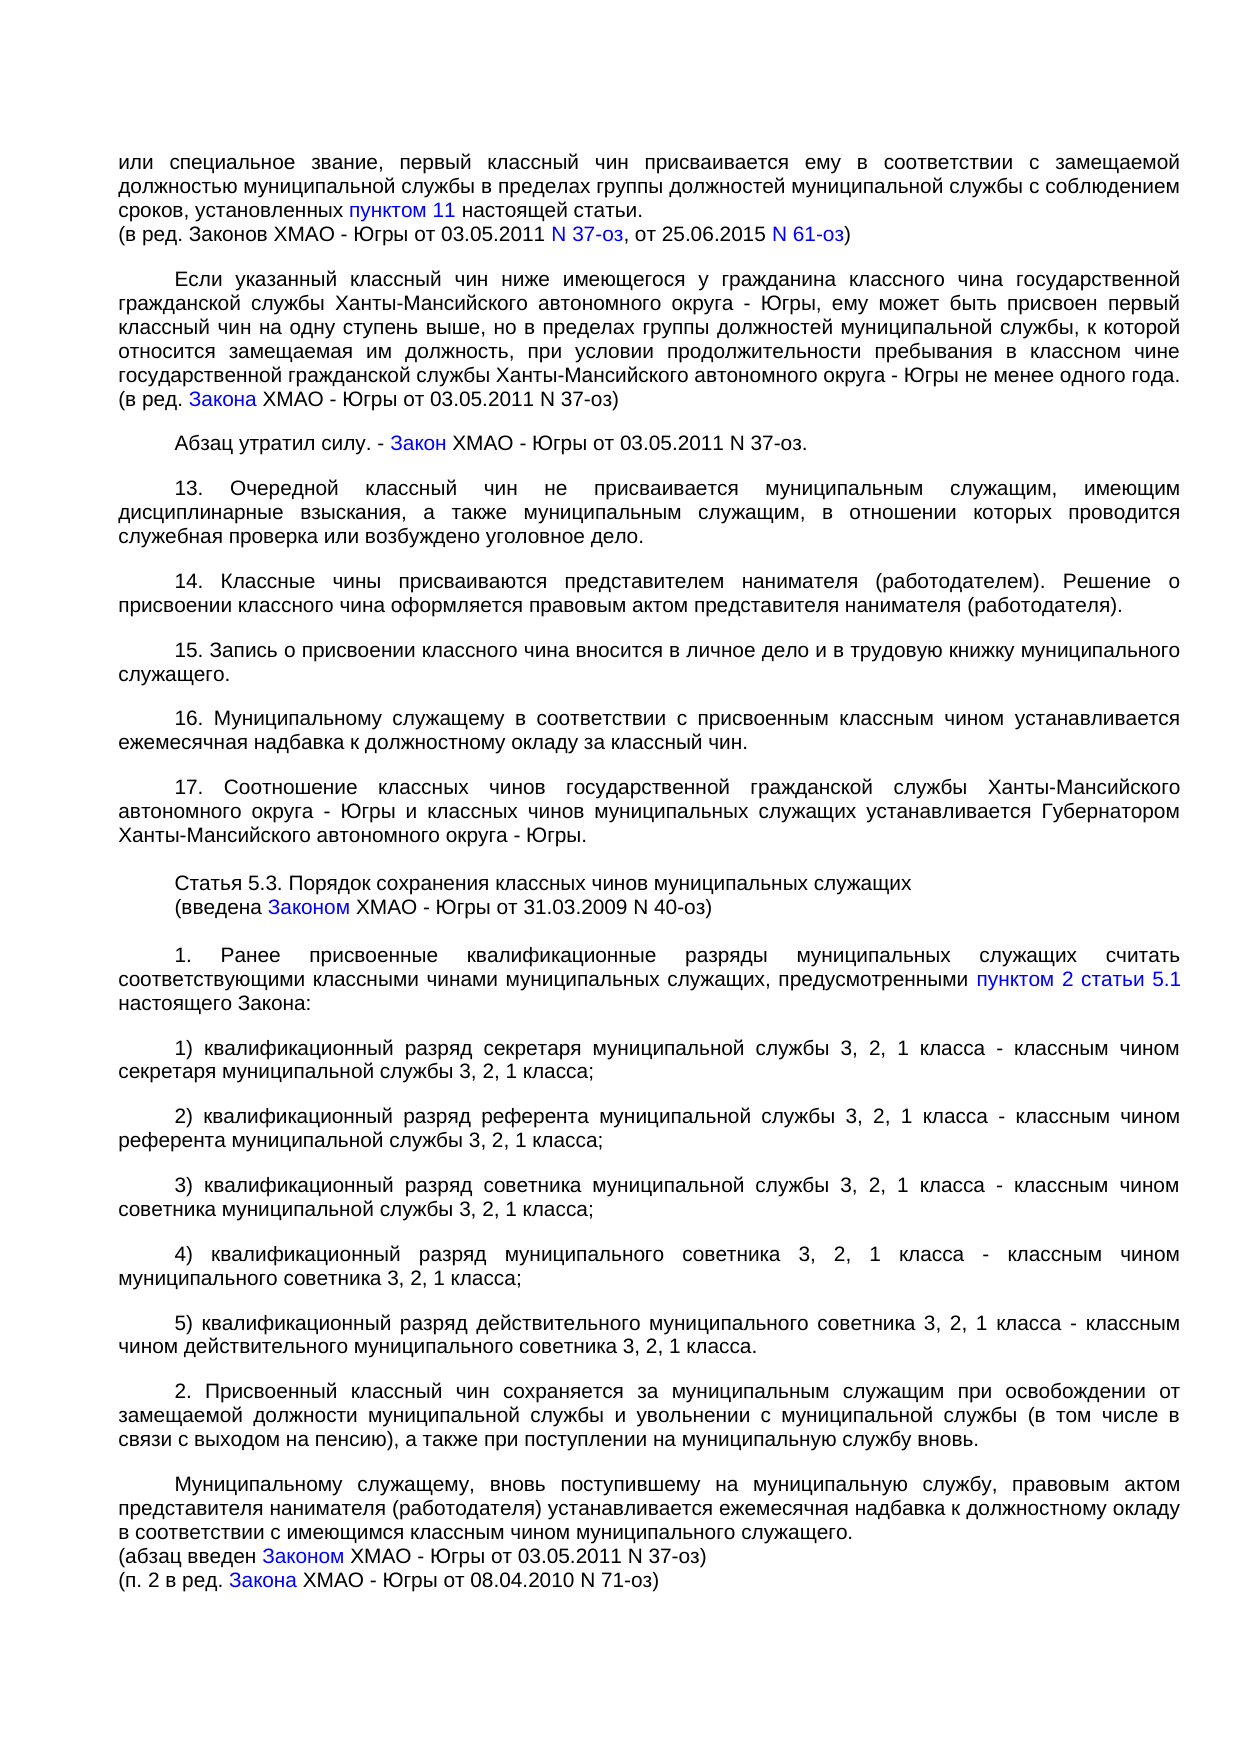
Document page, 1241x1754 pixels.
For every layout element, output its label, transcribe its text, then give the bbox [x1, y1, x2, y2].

text 2) квалификационный разряд референта муниципальной службы 3, 2, 1 класса - классным чином референта муниципальной службы 3, 2, 1 класса; [118, 1104, 1181, 1152]
text 14. Классные чины присваиваются представителем нанимателя (работодателем). Решение о присвоении классного чина оформляется правовым актом представителя нанимателя (работодателя). [118, 569, 1181, 617]
text 13. Очередной классный чин не присваивается муниципальным служащим, имеющим дисциплинарные взыскания, а также муниципальным служащим, в отношении которых проводится служебная проверка или возбуждено уголовное дело. [118, 476, 1181, 548]
text (в ред. Законов ХМАО - Югры от 03.05.2011 N 37-оз, от 25.06.2015 N 61-оз) [118, 222, 1181, 246]
text (абзац введен Законом ХМАО - Югры от 03.05.2011 N 37-оз) [118, 1544, 1181, 1568]
text 3) квалификационный разряд советника муниципальной службы 3, 2, 1 класса - классным чином советника муниципальной службы 3, 2, 1 класса; [118, 1173, 1181, 1221]
text Если указанный классный чин ниже имеющегося у гражданина классного чина государственной гражданской службы Ханты-Мансийского автономного округа - Югры, ему может быть присвоен первый классный чин на одну ступень выше, но в пределах группы должностей муниципальной службы, к которой относится замещаемая им должность, при условии продолжительности пребывания в классном чине государственной гражданской службы Ханты-Мансийского автономного округа - Югры не менее одного года. [118, 267, 1181, 386]
text 16. Муниципальному служащему в соответствии с присвоенным классным чином устанавливается ежемесячная надбавка к должностному окладу за классный чин. [118, 706, 1181, 754]
text (п. 2 в ред. Закона ХМАО - Югры от 08.04.2010 N 71-оз) [118, 1568, 1181, 1592]
text 4) квалификационный разряд муниципального советника 3, 2, 1 класса - классным чином муниципального советника 3, 2, 1 класса; [118, 1242, 1181, 1289]
text 15. Запись о присвоении классного чина вносится в личное дело и в трудовую книжку муниципального служащего. [118, 637, 1181, 685]
text 1) квалификационный разряд секретаря муниципальной службы 3, 2, 1 класса - классным чином секретаря муниципальной службы 3, 2, 1 класса; [118, 1035, 1181, 1083]
text (введена Законом ХМАО - Югры от 31.03.2009 N 40-оз) [118, 895, 1181, 919]
text 1. Ранее присвоенные квалификационные разряды муниципальных служащих считать соответствующими классными чинами муниципальных служащих, предусмотренными пунктом 2 статьи 5.1 настоящего Закона: [118, 943, 1181, 1014]
text (в ред. Закона ХМАО - Югры от 03.05.2011 N 37-оз) [118, 386, 1181, 410]
text Статья 5.3. Порядок сохранения классных чинов муниципальных служащих [118, 871, 1181, 895]
text 17. Соотношение классных чинов государственной гражданской службы Ханты-Мансийского автономного округа - Югры и классных чинов муниципальных служащих устанавливается Губернатором Ханты-Мансийского автономного округа - Югры. [118, 775, 1181, 847]
text 2. Присвоенный классный чин сохраняется за муниципальным служащим при освобождении от замещаемой должности муниципальной службы и увольнении с муниципальной службы (в том числе в связи с выходом на пенсию), а также при поступлении на муниципальную службу вновь. [118, 1379, 1181, 1451]
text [118, 150, 1181, 222]
text 5) квалификационный разряд действительного муниципального советника 3, 2, 1 класса - классным чином действительного муниципального советника 3, 2, 1 класса. [118, 1310, 1181, 1358]
text Муниципальному служащему, вновь поступившему на муниципальную службу, правовым актом представителя нанимателя (работодателя) устанавливается ежемесячная надбавка к должностному окладу в соответствии с имеющимся классным чином муниципального служащего. [118, 1472, 1181, 1544]
text Абзац утратил силу. - Закон ХМАО - Югры от 03.05.2011 N 37-оз. [118, 431, 1181, 455]
